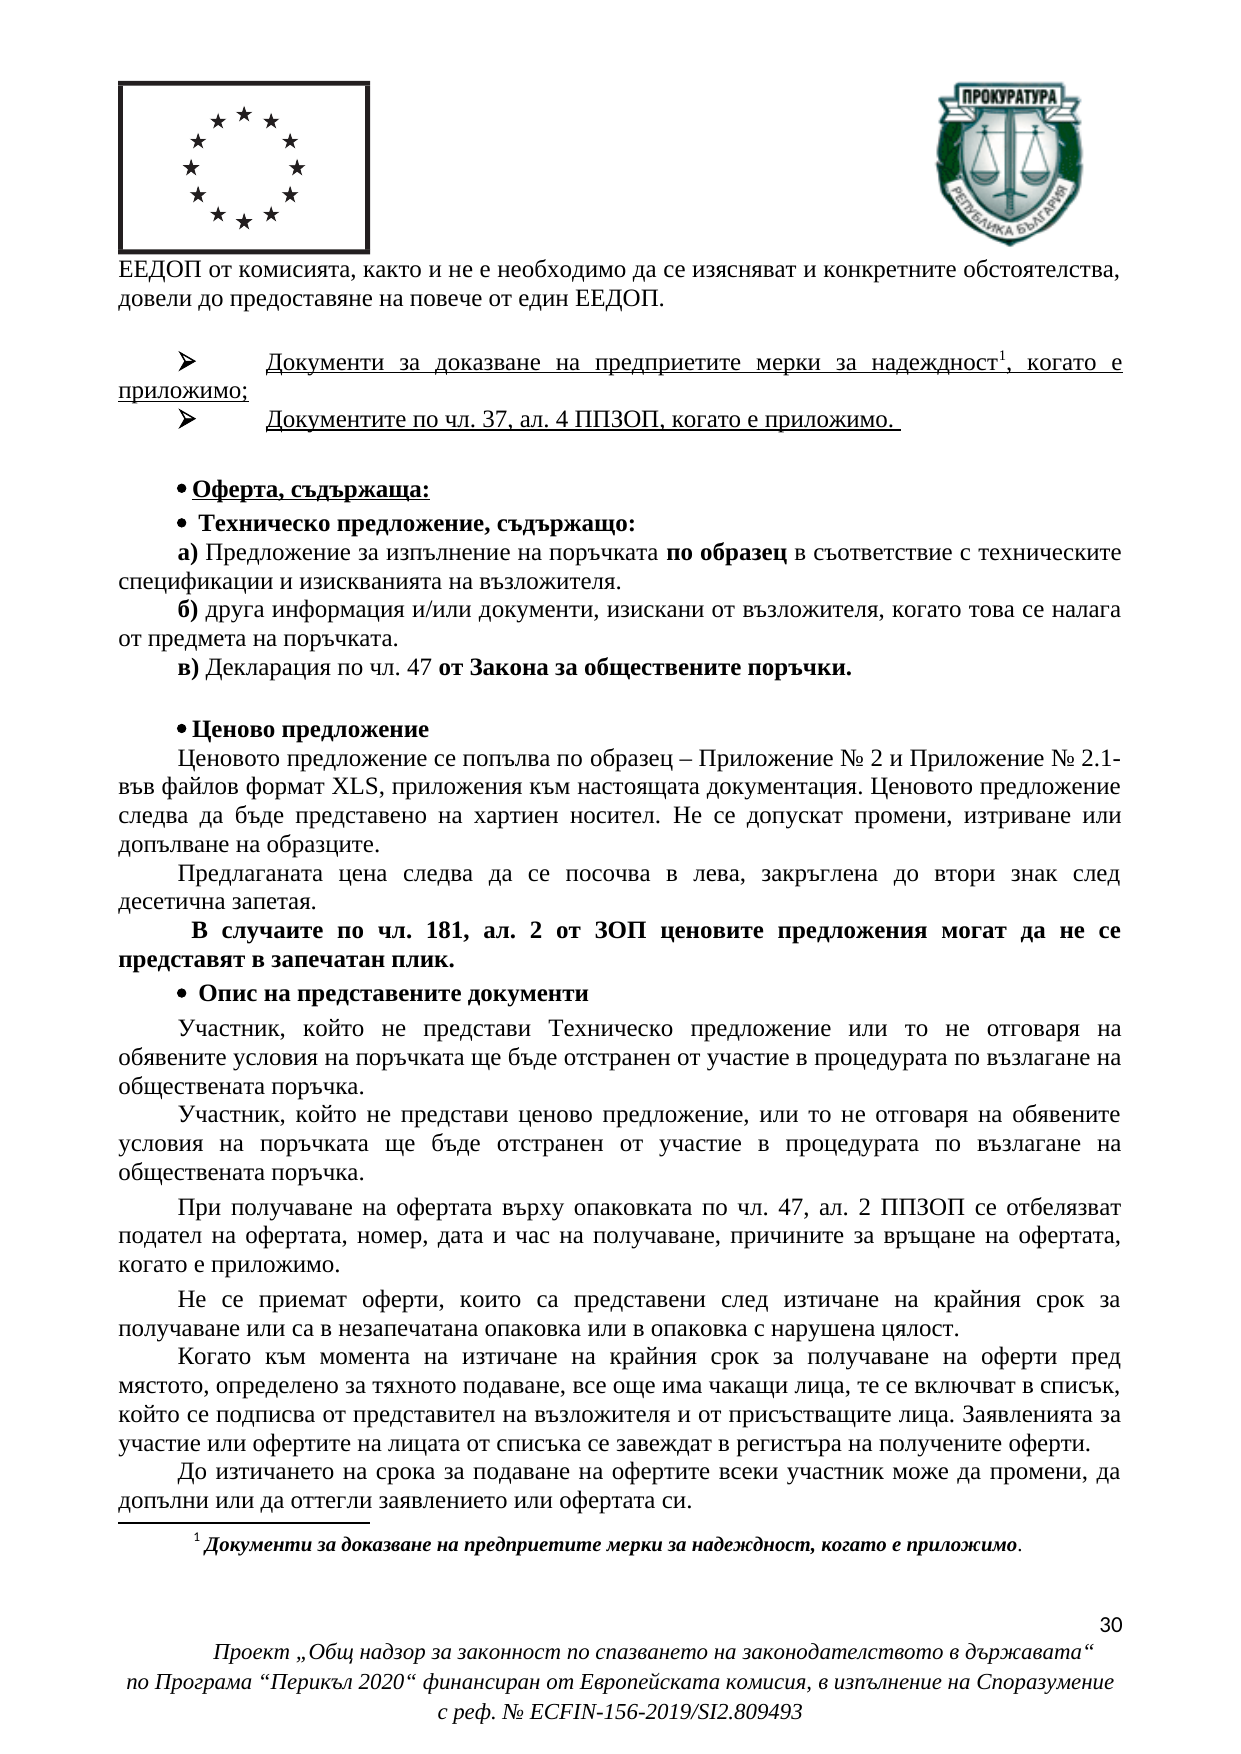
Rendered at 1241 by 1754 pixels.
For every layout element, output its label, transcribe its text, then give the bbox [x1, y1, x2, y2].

picture [235, 105, 253, 122]
list Документи за доказване на предприетите мерки за надеждност, когато е приложимо; [118, 347, 1122, 404]
picture [235, 212, 253, 230]
text До изтичането на срока за подаване на офертите всеки участник може да промени, да допълни или да оттегли заявлението или офертата си. [118, 1456, 1122, 1514]
picture [281, 185, 299, 203]
text Участник, който не представи Техническо предложение или то не отговаря на обявените условия на поръчката ще бъде отстранен от участие в процедурата по възлагане на обществената поръчка. [118, 1013, 1122, 1099]
picture [189, 132, 207, 149]
text Не се приемат оферти, които са представени след изтичане на крайния срок за получаване или са в незапечатана опаковка или в опаковка с нарушена цялост. [118, 1284, 1122, 1341]
text Участник, който не представи ценово предложение, или то не отговаря на обявените условия на поръчката ще бъде отстранен от участие в процедурата по възлагане на обществената поръчка. [118, 1099, 1122, 1186]
list Ценово предложение [118, 714, 1122, 743]
list Техническо предложение, съдържащо: [118, 508, 1122, 537]
text Ценовото предложение се попълва по образец – Приложение № 2 и Приложение № 2.1- във файлов формат XLS, приложения към настоящата документация. Ценовото предложение следва да бъде представено на хартиен носител. Не се допускат промени, изтриване или допълване на образците. [118, 743, 1122, 858]
picture [189, 185, 207, 203]
text б) друга информация и/или документи, изискани от възложителя, когато това се налага от предмета на поръчката. [118, 594, 1122, 652]
picture [930, 81, 1087, 255]
text Когато към момента на изтичане на крайния срок за получаване на оферти пред мястото, определено за тяхното подаване, все още има чакащи лица, те се включват в списък, който се подписва от представител на възложителя и от присъстващите лица. Заявленията за участие или офертите на лицата от списъка се завеждат в регистъра на получените оферти. [118, 1341, 1122, 1456]
picture [262, 205, 280, 222]
list Оферта, съдържаща: [118, 474, 1122, 502]
text При получаване на офертата върху опаковката по чл. 47, ал. 2 ППЗОП се отбелязват подател на офертата, номер, дата и час на получаване, причините за връщане на офертата, когато е приложимо. [118, 1192, 1122, 1278]
picture [182, 158, 200, 176]
text Предлаганата цена следва да се посочва в лева, закръглена до втори знак след десетична запетая. [118, 858, 1122, 915]
picture [209, 205, 227, 222]
picture [262, 112, 280, 129]
picture [209, 112, 227, 129]
text а) Предложение за изпълнение на поръчката по образец в съответствие с техническите спецификации и изискванията на възложителя. [118, 537, 1122, 594]
text в) Декларация по чл. 47 от Закона за обществените поръчки. [118, 652, 1122, 681]
list Документите по чл. 37, ал. 4 ППЗОП, когато е приложимо. [118, 404, 1122, 433]
list В случаите по чл. 181, ал. 2 от ЗОП ценовите предложения могат да не се представят в запечатан плик. [118, 915, 1122, 973]
picture [288, 158, 306, 176]
picture [281, 132, 299, 149]
list Опис на представените документи [118, 978, 1122, 1007]
